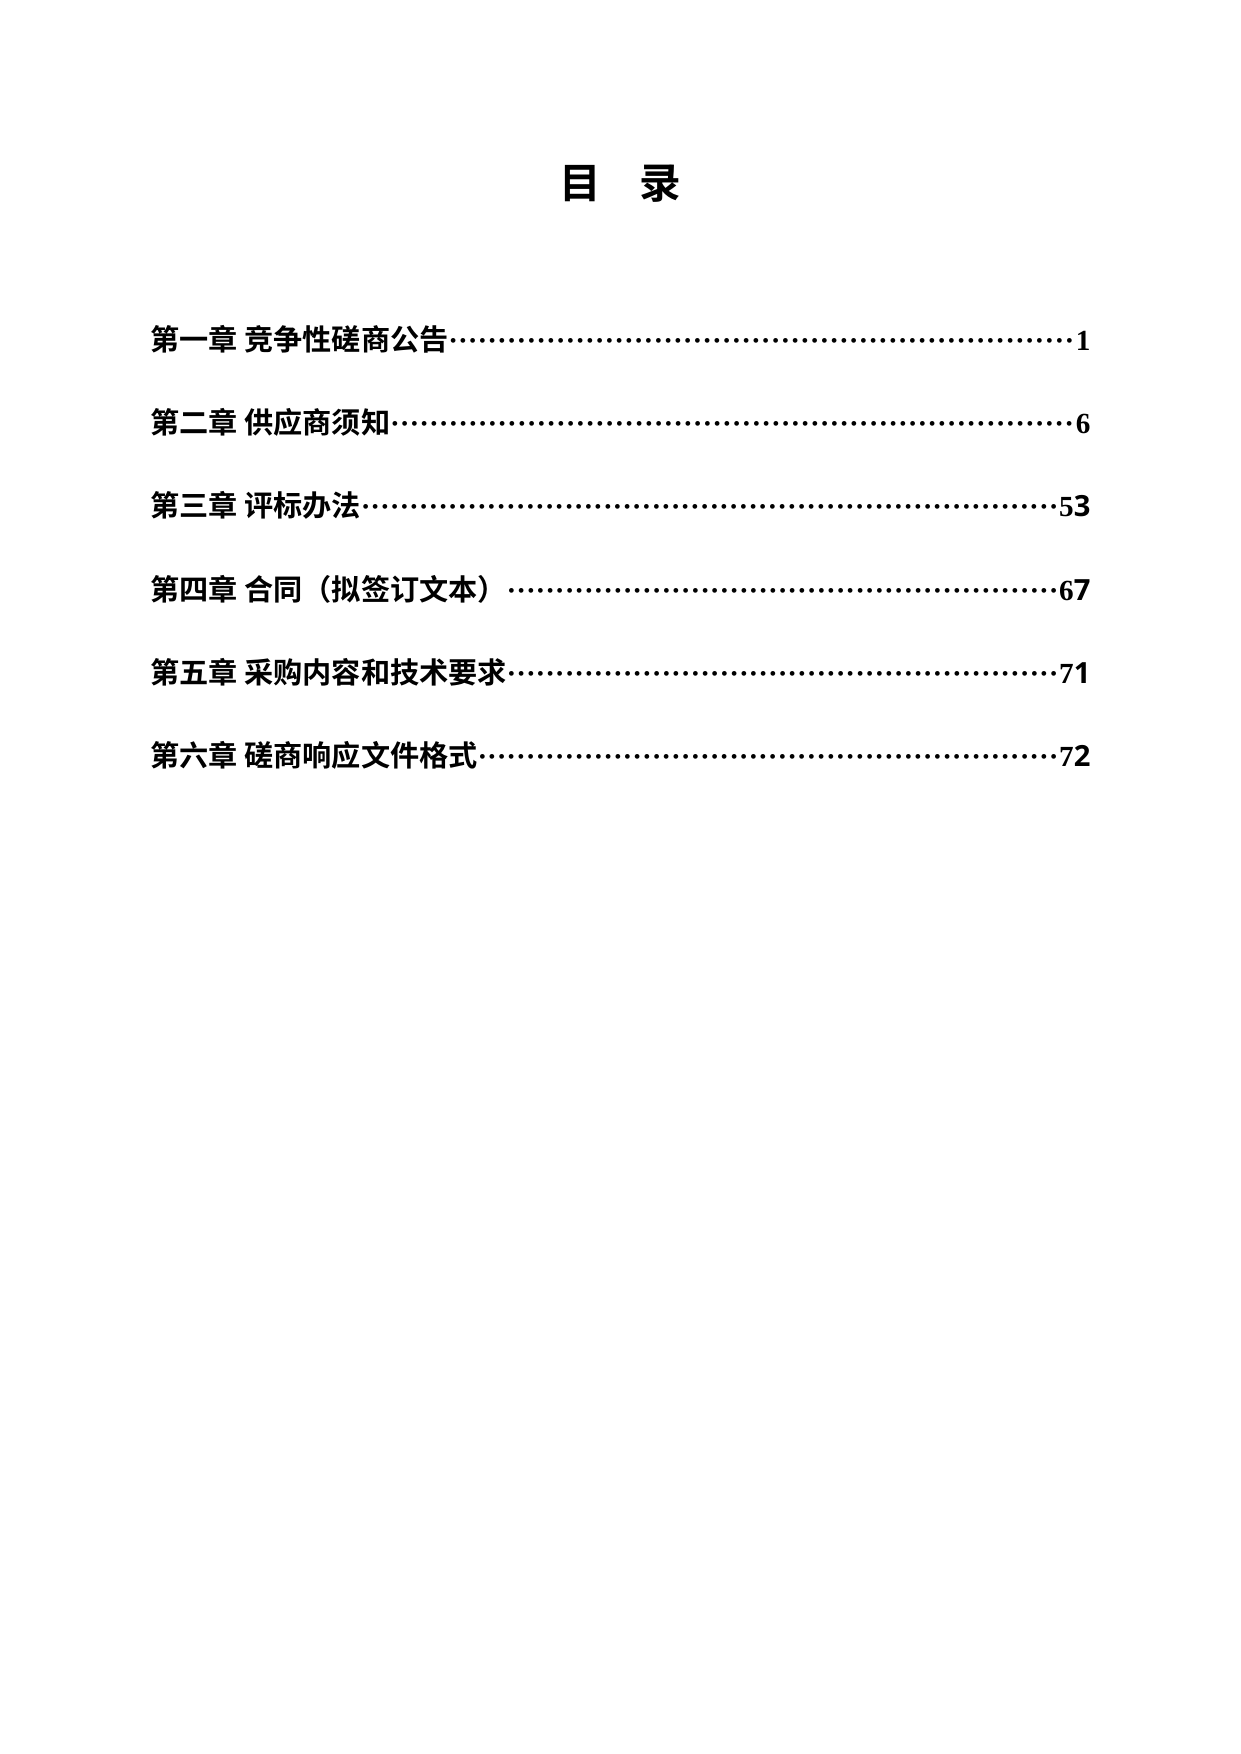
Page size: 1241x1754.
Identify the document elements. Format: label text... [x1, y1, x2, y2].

text 第五章 采购内容和技术要求 71 [150, 617, 1090, 700]
text 第二章 供应商须知 6 [150, 367, 1090, 450]
text 第一章 竞争性磋商公告 1 [150, 283, 1090, 367]
text 目 录 [150, 150, 1090, 210]
text 第三章 评标办法 53 [150, 450, 1090, 533]
text 第六章 磋商响应文件格式 72 [150, 700, 1090, 783]
text 第四章 合同（拟签订文本） 67 [150, 533, 1090, 617]
